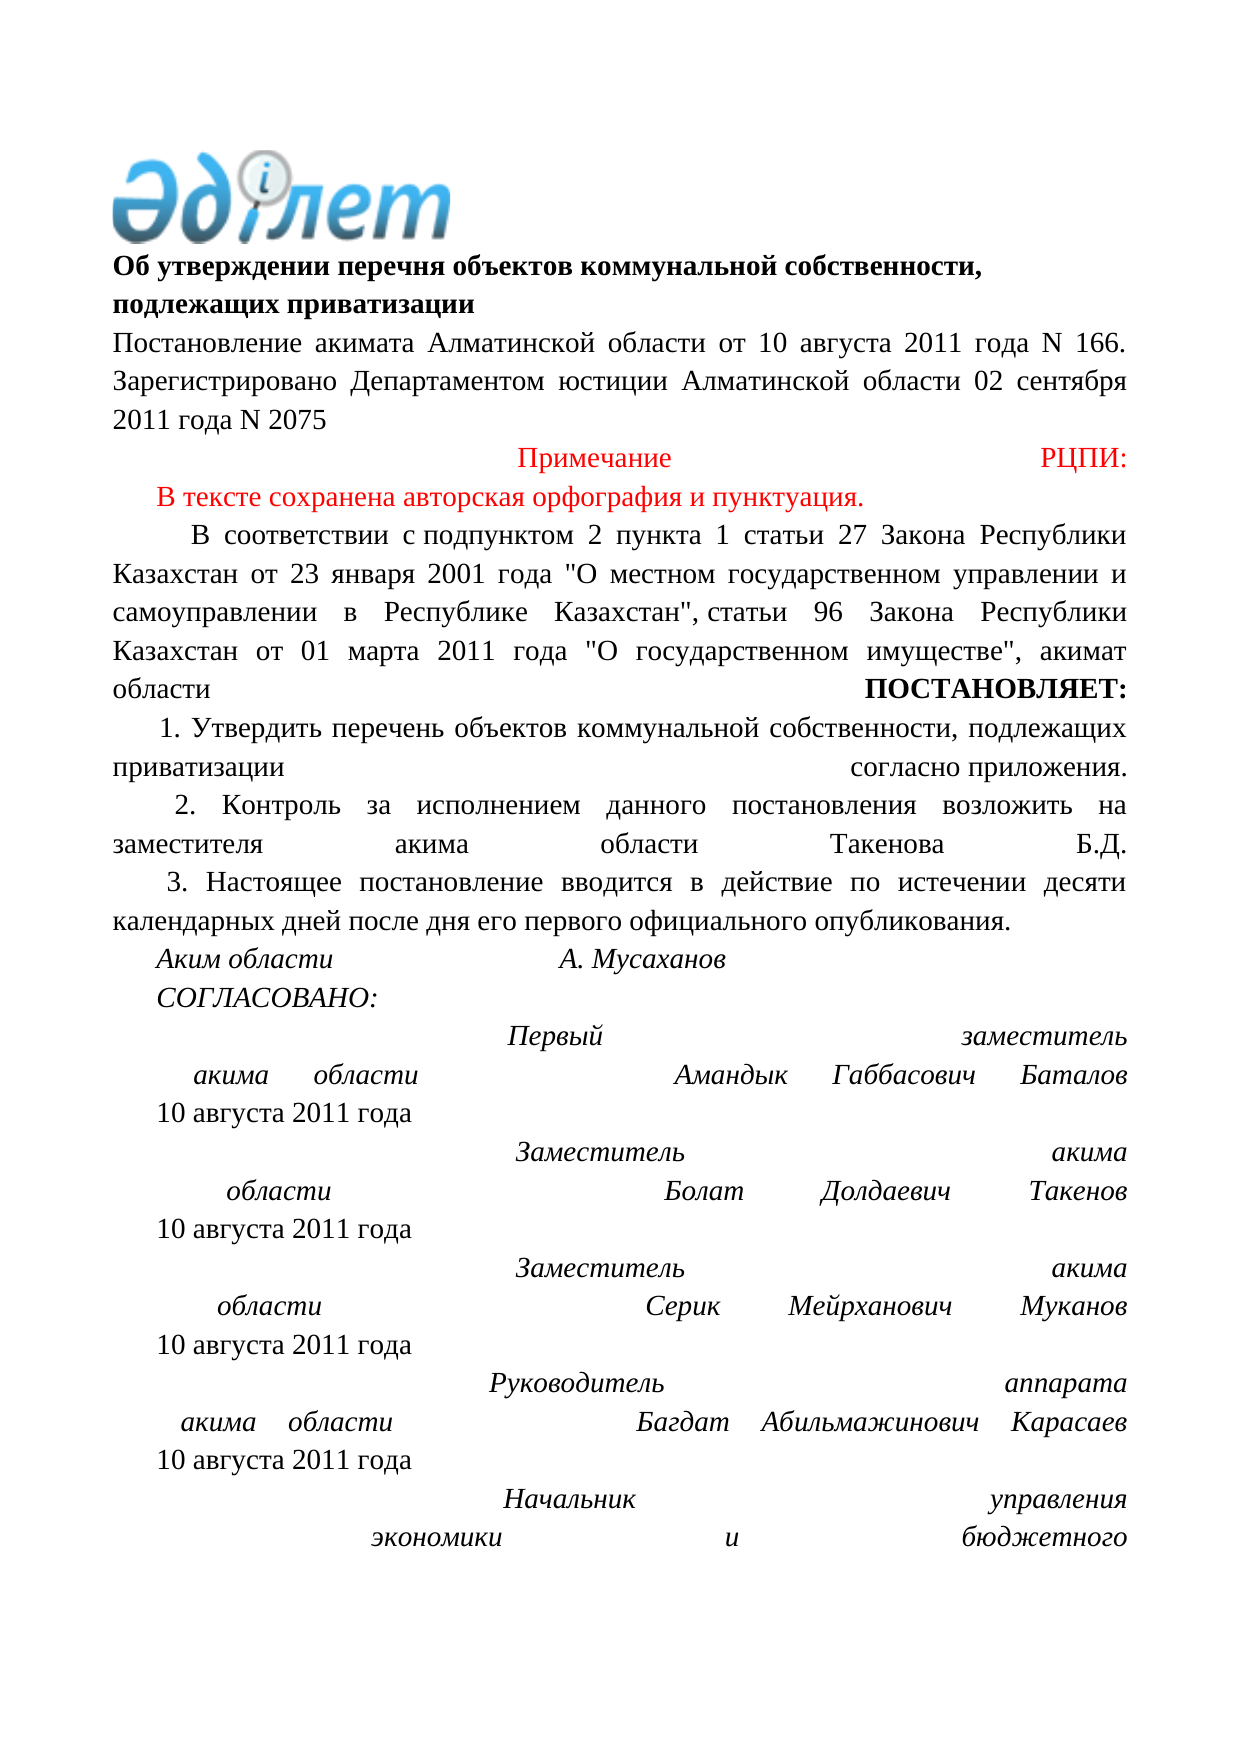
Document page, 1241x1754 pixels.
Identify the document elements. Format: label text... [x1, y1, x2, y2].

picture [112, 150, 451, 244]
text Постановление акимата Алматинской области от 10 августа 2011 года N 166. Зарегистрировано Департаментом юстиции Алматинской области 02 сентября 2011 года N 2075 [112, 325, 1128, 435]
text Примечание РЦПИ: В тексте сохранена авторская орфография и пунктуация. [112, 440, 1128, 512]
text Аким области А. Мусаханов [112, 941, 1128, 975]
text В соответствии с подпунктом 2 пункта 1 статьи 27 Закона Республики Казахстан от 23 января 2001 года "О местном государственном управлении и самоуправлении в Республике Казахстан", статьи 96 Закона Республики Казахстан от 01 марта 2011 года "О государственном имуществе", акимат области ПОСТАНОВЛЯЕТ: 1. Утвердить перечень объектов коммунальной собственности, подлежащих приватизации согласно приложения. 2. Контроль за исполнением данного постановления возложить на заместителя акима области Такенова Б.Д. 3. Настоящее постановление вводится в действие по истечении десяти календарных дней после дня его первого официального опубликования. [112, 517, 1128, 936]
text Заместитель акима области Серик Мейрханович Муканов 10 августа 2011 года [112, 1250, 1128, 1360]
text Заместитель акима области Болат Долдаевич Такенов 10 августа 2011 года [112, 1134, 1128, 1245]
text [112, 1481, 1128, 1553]
text Руководитель аппарата акима области Багдат Абильмажинович Карасаев 10 августа 2011 года [112, 1365, 1128, 1476]
text Об утверждении перечня объектов коммунальной собственности, подлежащих приватизации [112, 248, 1128, 320]
text СОГЛАСОВАНО: [112, 980, 1128, 1013]
text Первый заместитель акима области Амандык Габбасович Баталов 10 августа 2011 года [112, 1018, 1128, 1129]
